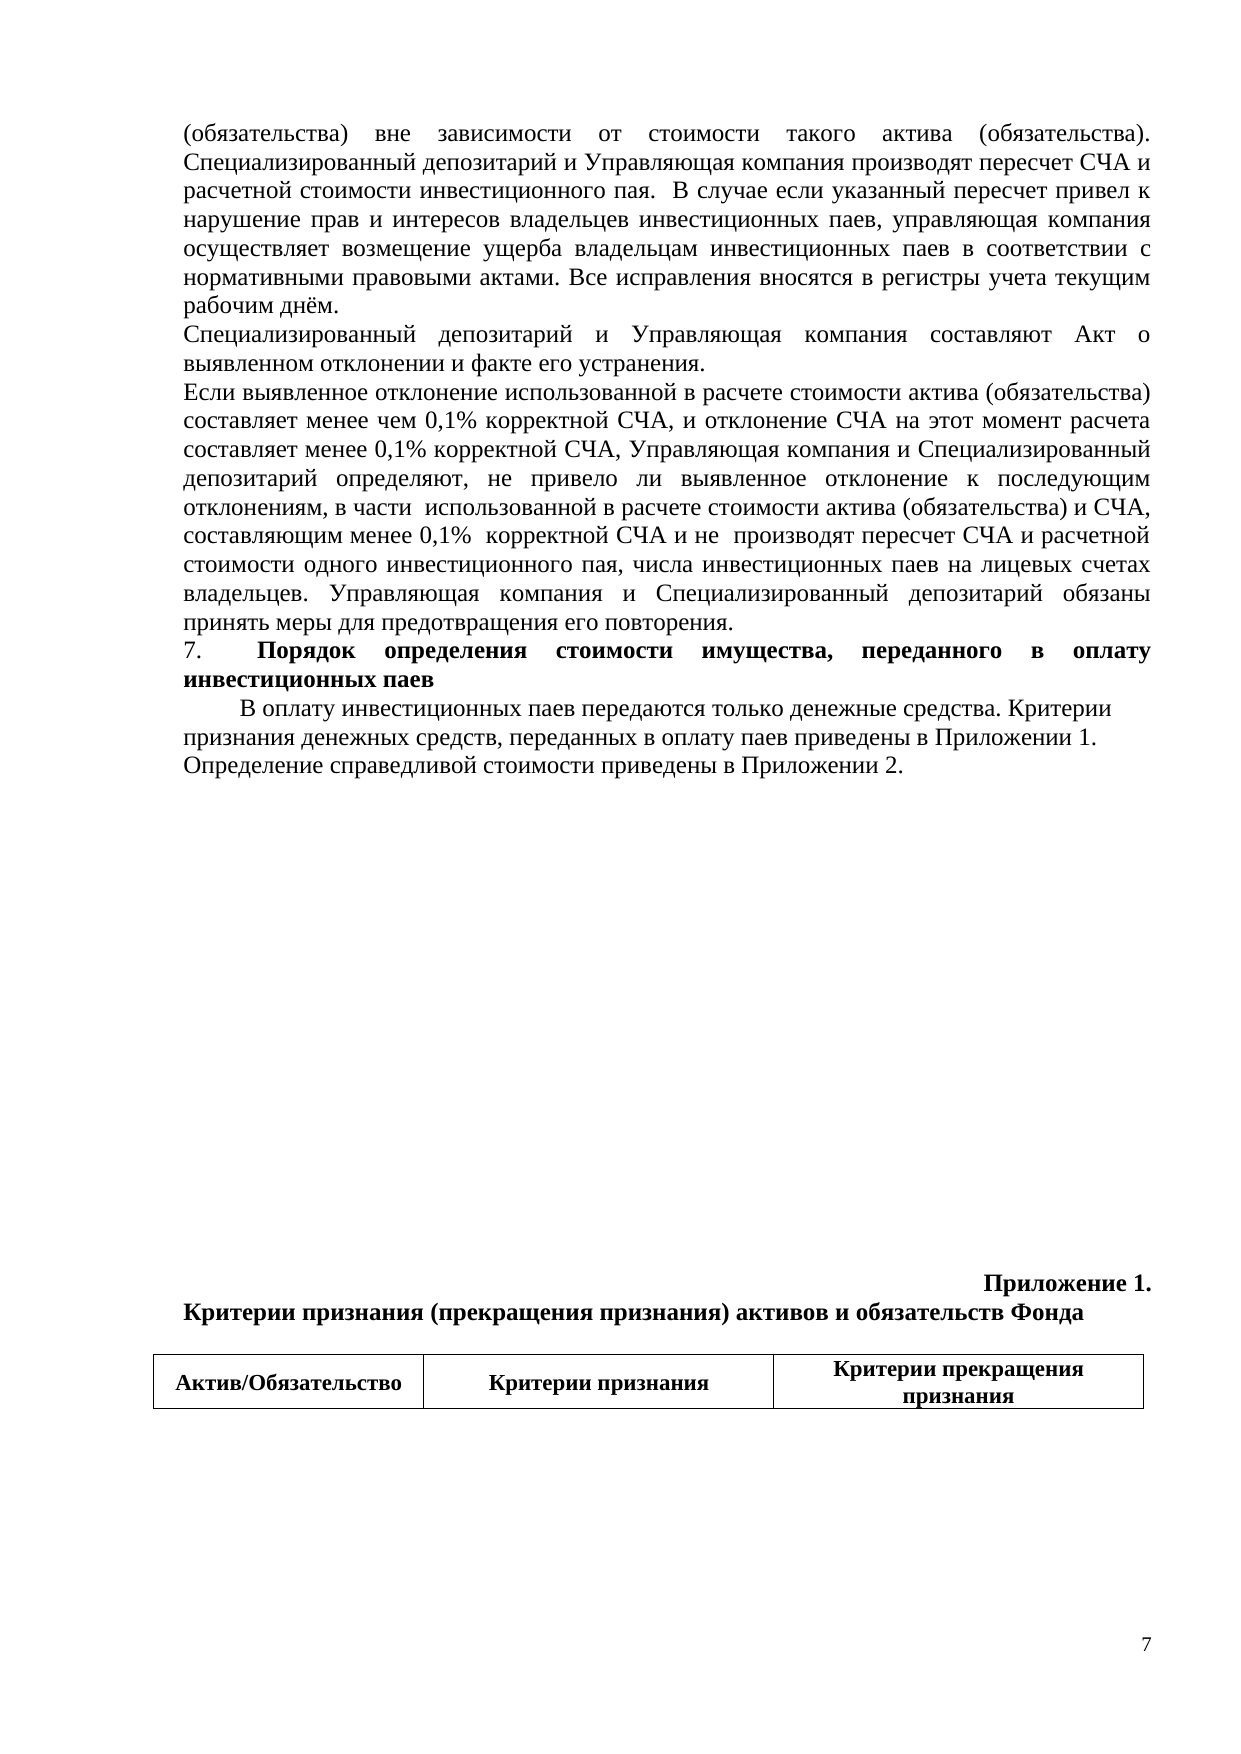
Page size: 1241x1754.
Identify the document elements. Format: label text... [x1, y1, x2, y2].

table_header Критерии прекращения признания [774, 1355, 1143, 1408]
text Если выявленное отклонение использованной в расчете стоимости актива (обязательства) составляет менее чем 0,1% корректной СЧА, и отклонение СЧА на этот момент расчета составляет менее 0,1% корректной СЧА, Управляющая компания и Специализированный депозитарий определяют, не привело ли выявленное отклонение к последующим отклонениям, в части использованной в расчете стоимости актива (обязательства) и СЧА, составляющим менее 0,1% корректной СЧА и не производят пересчет СЧА и расчетной стоимости одного инвестиционного пая, числа инвестиционных паев на лицевых счетах владельцев. Управляющая компания и Специализированный депозитарий обязаны принять меры для предотвращения его повторения. [183, 377, 1152, 636]
table_header Критерии признания [424, 1355, 773, 1408]
table_header Актив/Обязательство [154, 1355, 423, 1408]
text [183, 118, 1152, 319]
list Порядок определения стоимости имущества, переданного в оплату инвестиционных паев [183, 636, 1152, 693]
text Приложение 1. [685, 1268, 1152, 1297]
text Критерии признания (прекращения признания) активов и обязательств Фонда [183, 1297, 1152, 1326]
text Специализированный депозитарий и Управляющая компания составляют Акт о выявленном отклонении и факте его устранения. [183, 319, 1152, 377]
list В оплату инвестиционных паев передаются только денежные средства. Критерии признания денежных средств, переданных в оплату паев приведены в Приложении 1. Определение справедливой стоимости приведены в Приложении 2. [183, 693, 1152, 779]
